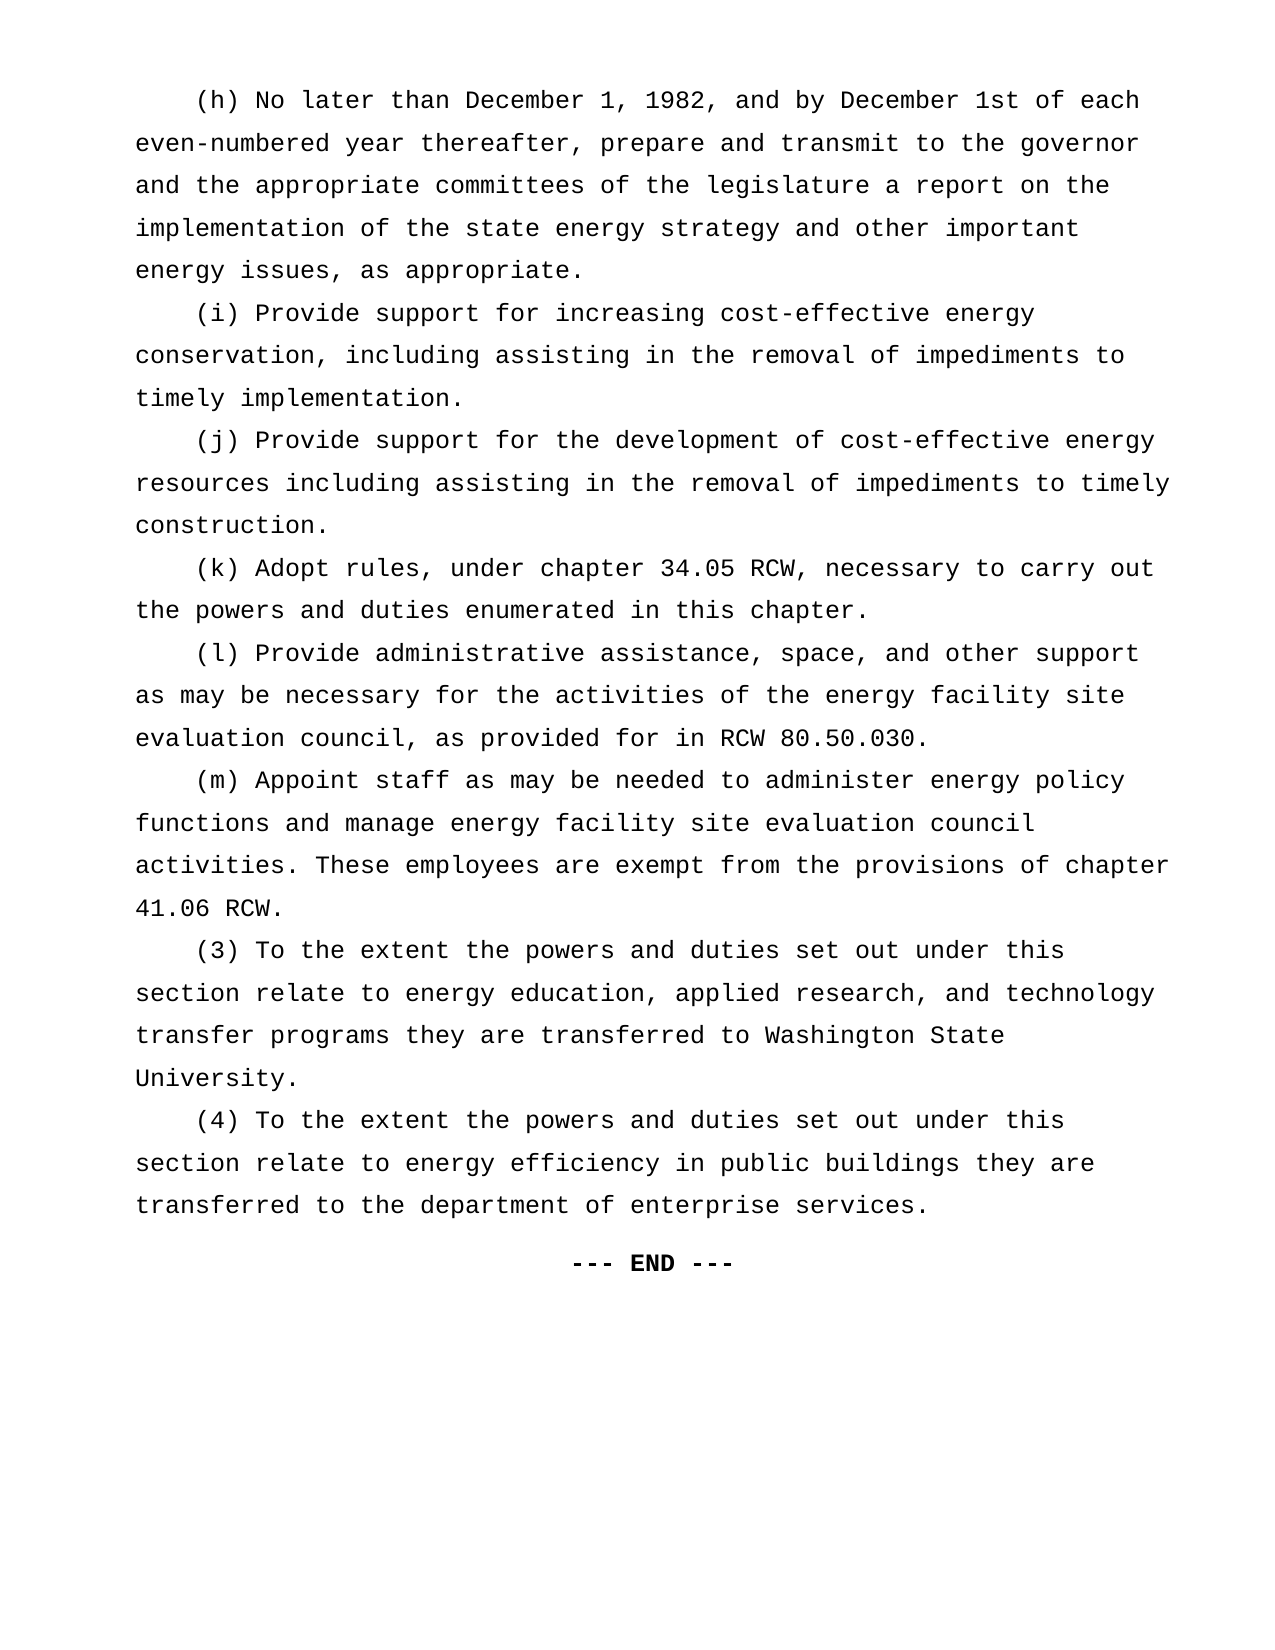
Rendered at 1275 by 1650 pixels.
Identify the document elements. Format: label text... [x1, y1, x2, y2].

text (4) To the extent the powers and duties set out under this section relate to energy efficiency in public buildings they are transferred to the department of enterprise services. [135, 1095, 1170, 1222]
text (h) No later than December 1, 1982, and by December 1st of each even-numbered year thereafter, prepare and transmit to the governor and the appropriate committees of the legislature a report on the implementation of the state energy strategy and other important energy issues, as appropriate. [135, 75, 1170, 287]
text (m) Appoint staff as may be needed to administer energy policy functions and manage energy facility site evaluation council activities. These employees are exempt from the provisions of chapter 41.06 RCW. [135, 755, 1170, 925]
text (j) Provide support for the development of cost-effective energy resources including assisting in the removal of impediments to timely construction. [135, 415, 1170, 542]
text (3) To the extent the powers and duties set out under this section relate to energy education, applied research, and technology transfer programs they are transferred to Washington State University. [135, 925, 1170, 1095]
text --- END --- [135, 1251, 1170, 1279]
text (k) Adopt rules, under chapter 34.05 RCW, necessary to carry out the powers and duties enumerated in this chapter. [135, 542, 1170, 627]
text (i) Provide support for increasing cost-effective energy conservation, including assisting in the removal of impediments to timely implementation. [135, 287, 1170, 415]
text (l) Provide administrative assistance, space, and other support as may be necessary for the activities of the energy facility site evaluation council, as provided for in RCW 80.50.030. [135, 627, 1170, 755]
